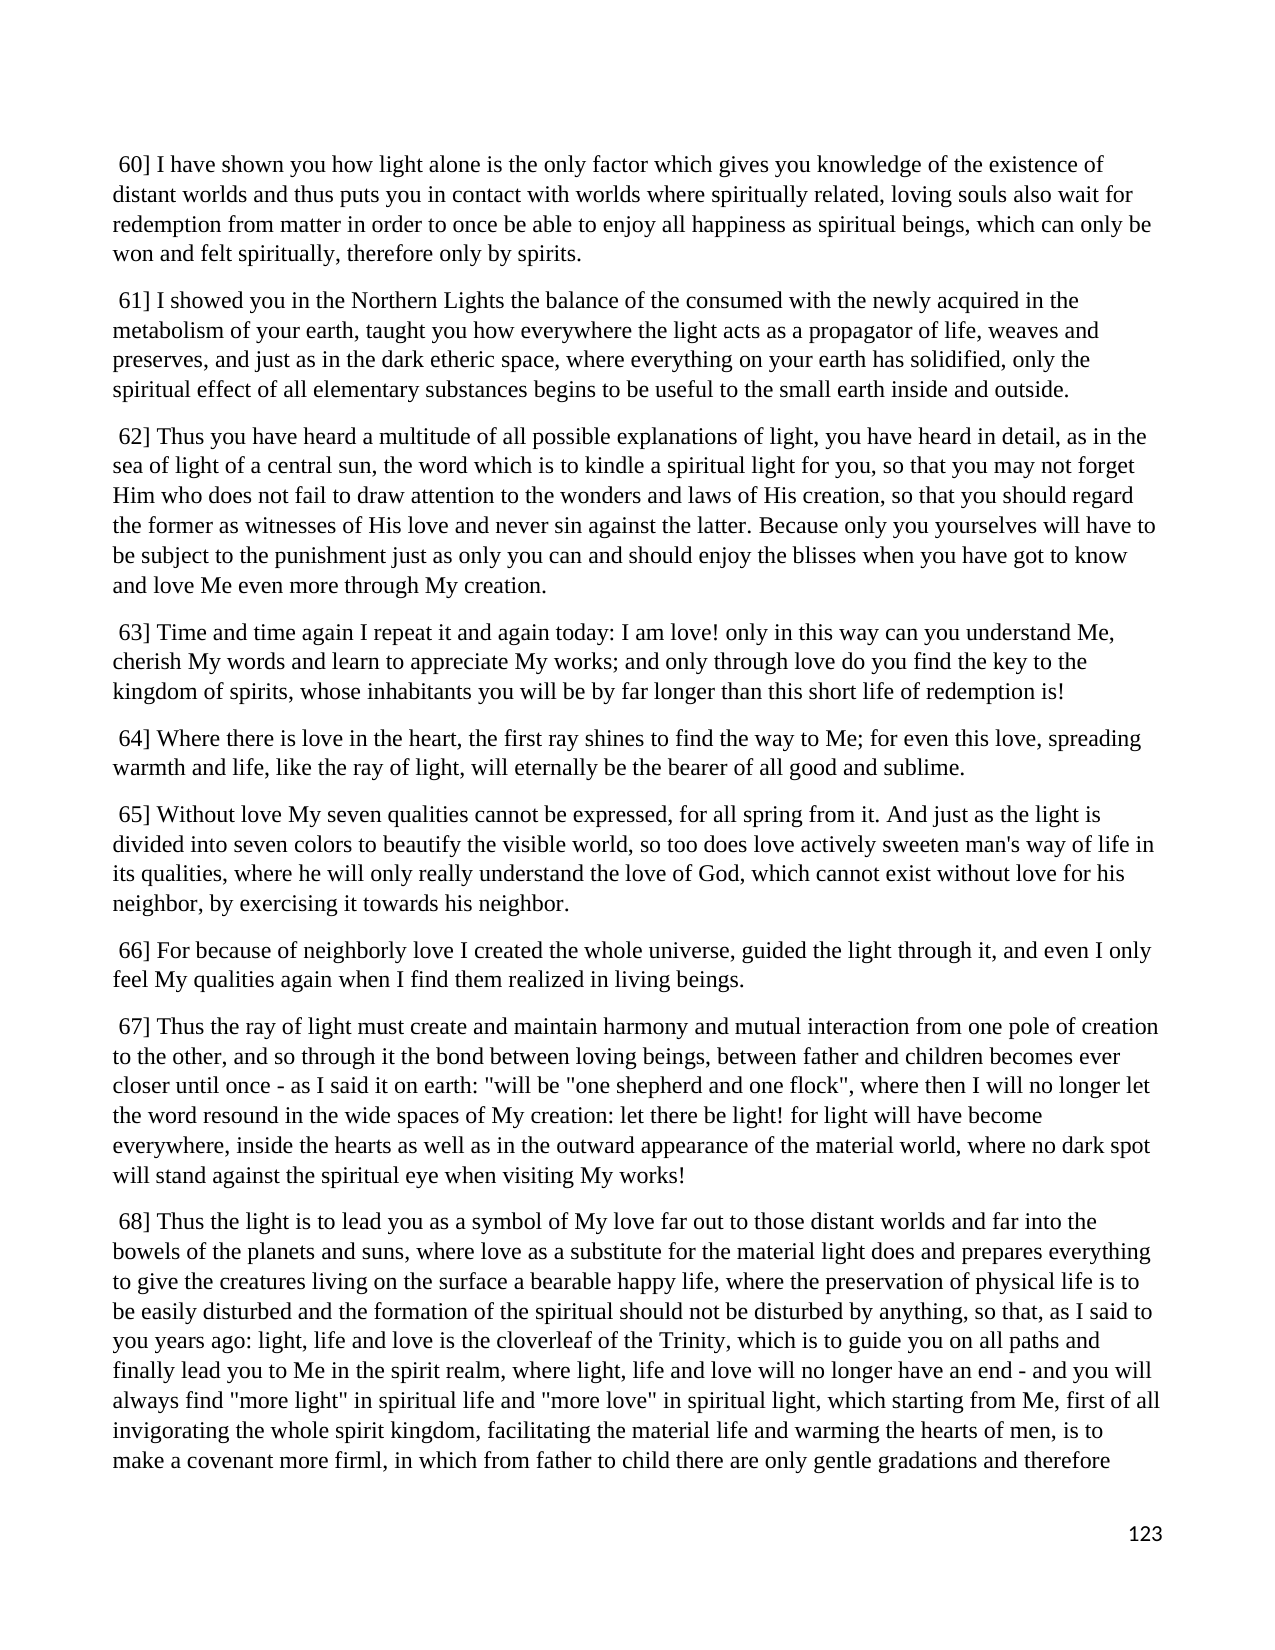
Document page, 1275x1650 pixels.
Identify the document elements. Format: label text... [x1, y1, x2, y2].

text 62] Thus you have heard a multitude of all possible explanations of light, you have heard in detail, as in the sea of light of a central sun, the word which is to kindle a spiritual light for you, so that you may not forget Him who does not fail to draw attention to the wonders and laws of His creation, so that you should regard the former as witnesses of His love and never sin against the latter. Because only you yourselves will have to be subject to the punishment just as only you can and should enjoy the blisses when you have got to know and love Me even more through My creation. [112, 422, 1162, 599]
text 66] For because of neighborly love I created the whole universe, guided the light through it, and even I only feel My qualities again when I find them realized in living beings. [112, 936, 1162, 993]
text 61] I showed you in the Northern Lights the balance of the consumed with the newly acquired in the metabolism of your earth, taught you how everywhere the light acts as a propagator of life, weaves and preserves, and just as in the dark etheric space, where everything on your earth has solidified, only the spiritual effect of all elementary substances begins to be useful to the small earth inside and outside. [112, 286, 1162, 403]
text 67] Thus the ray of light must create and maintain harmony and mutual interaction from one pole of creation to the other, and so through it the bond between loving beings, between father and children becomes ever closer until once - as I said it on earth: "will be "one shepherd and one flock", where then I will no longer let the word resound in the wide spaces of My creation: let there be light! for light will have become everywhere, inside the hearts as well as in the outward appearance of the material world, where no dark spot will stand against the spiritual eye when visiting My works! [112, 1012, 1162, 1188]
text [112, 1207, 1162, 1473]
text 64] Where there is love in the heart, the first ray shines to find the way to Me; for even this love, spreading warmth and life, like the ray of light, will eternally be the bearer of all good and sublime. [112, 724, 1162, 781]
text 60] I have shown you how light alone is the only factor which gives you knowledge of the existence of distant worlds and thus puts you in contact with worlds where spiritually related, loving souls also wait for redemption from matter in order to once be able to enjoy all happiness as spiritual beings, which can only be won and felt spiritually, therefore only by spirits. [112, 150, 1162, 267]
text 65] Without love My seven qualities cannot be expressed, for all spring from it. And just as the light is divided into seven colors to beautify the visible world, so too does love actively sweeten man's way of life in its qualities, where he will only really understand the love of God, which cannot exist without love for his neighbor, by exercising it towards his neighbor. [112, 800, 1162, 917]
text 63] Time and time again I repeat it and again today: I am love! only in this way can you understand Me, cherish My words and learn to appreciate My works; and only through love do you find the key to the kingdom of spirits, whose inhabitants you will be by far longer than this short life of redemption is! [112, 618, 1162, 705]
